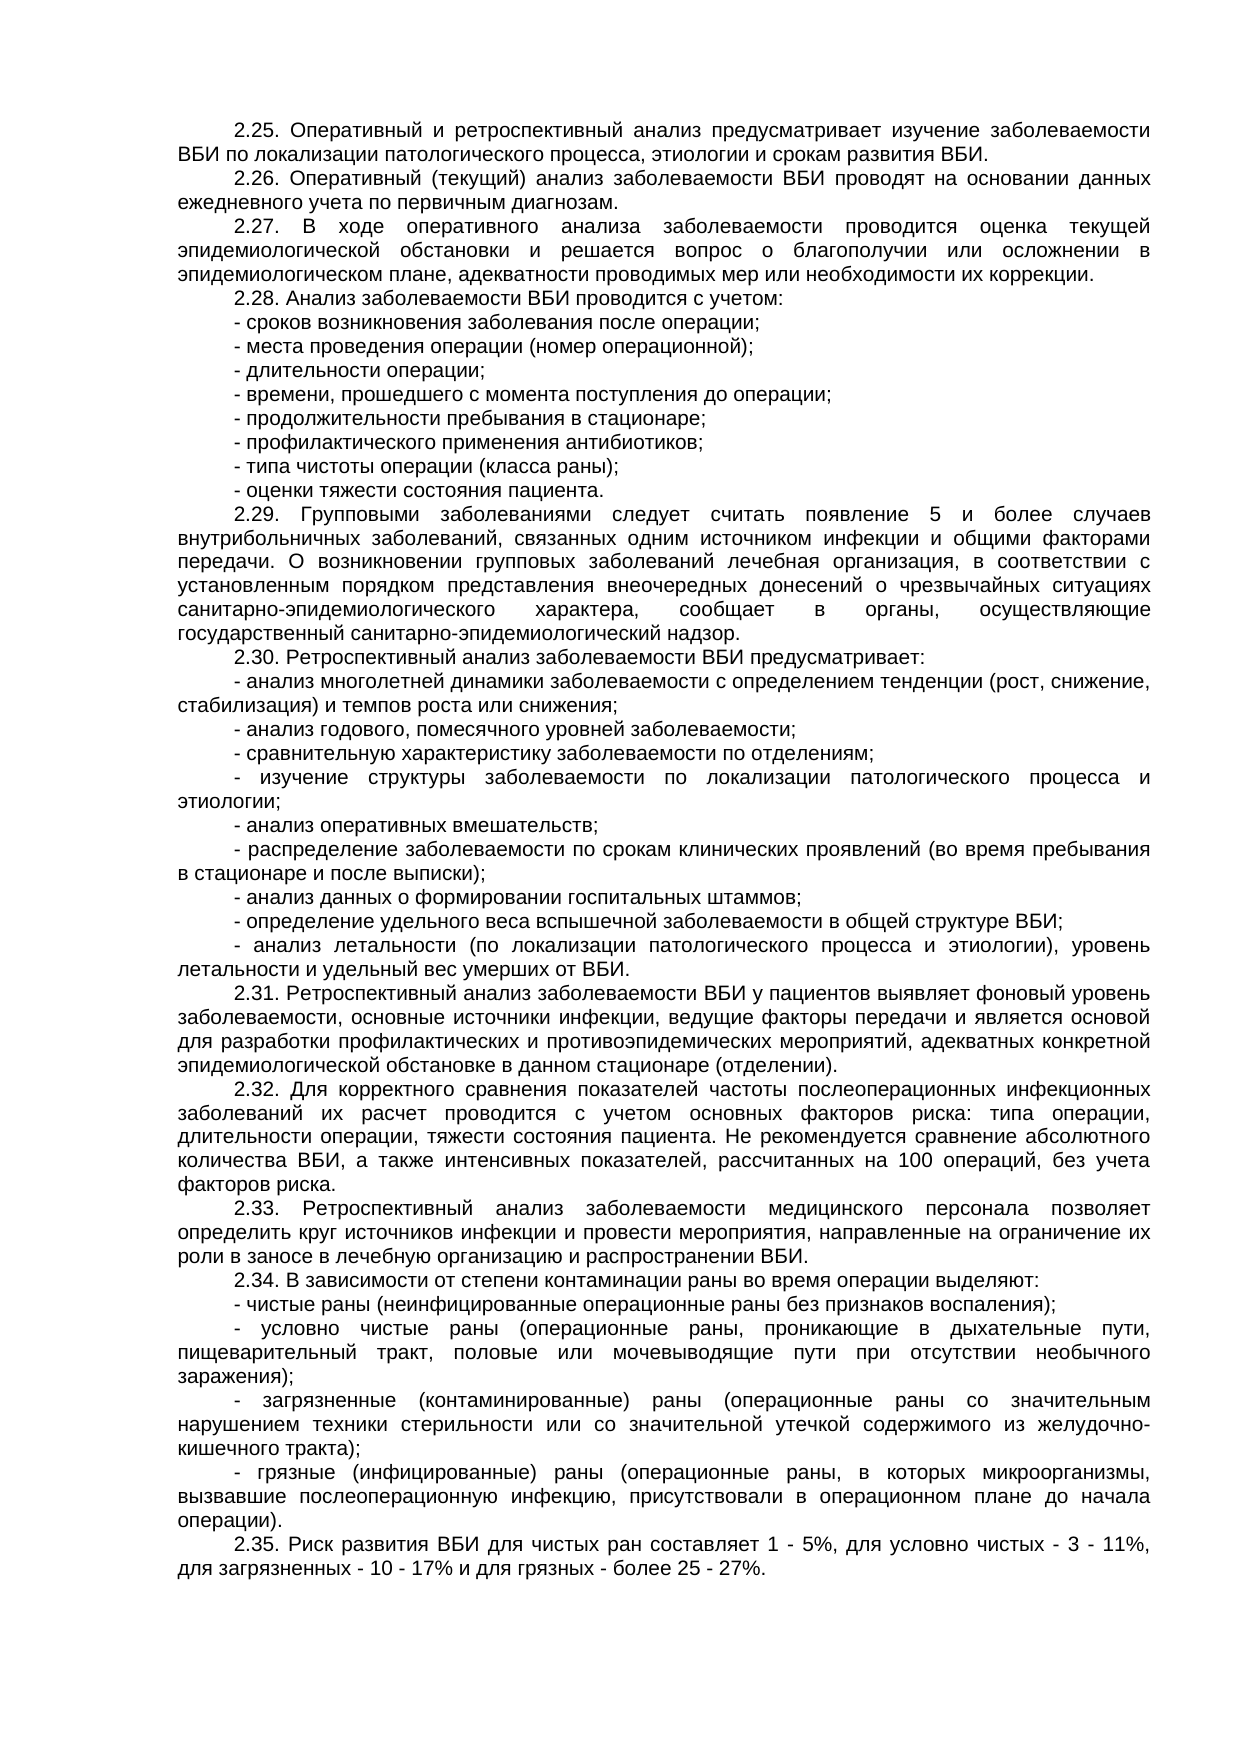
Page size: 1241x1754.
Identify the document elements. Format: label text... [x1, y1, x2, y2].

text - анализ оперативных вмешательств; [177, 813, 1152, 837]
text - условно чистые раны (операционные раны, проникающие в дыхательные пути, пищеварительный тракт, половые или мочевыводящие пути при отсутствии необычного заражения); [177, 1316, 1152, 1388]
text - загрязненные (контаминированные) раны (операционные раны со значительным нарушением техники стерильности или со значительной утечкой содержимого из желудочно-кишечного тракта); [177, 1388, 1152, 1460]
text - анализ годового, помесячного уровней заболеваемости; [177, 717, 1152, 741]
text - распределение заболеваемости по срокам клинических проявлений (во время пребывания в стационаре и после выписки); [177, 837, 1152, 885]
text - длительности операции; [177, 358, 1152, 382]
text 2.34. В зависимости от степени контаминации раны во время операции выделяют: [177, 1268, 1152, 1292]
text - чистые раны (неинфицированные операционные раны без признаков воспаления); [177, 1292, 1152, 1316]
text - продолжительности пребывания в стационаре; [177, 406, 1152, 429]
text 2.27. В ходе оперативного анализа заболеваемости проводится оценка текущей эпидемиологической обстановки и решается вопрос о благополучии или осложнении в эпидемиологическом плане, адекватности проводимых мер или необходимости их коррекции. [177, 214, 1152, 286]
text - анализ данных о формировании госпитальных штаммов; [177, 885, 1152, 909]
text 2.33. Ретроспективный анализ заболеваемости медицинского персонала позволяет определить круг источников инфекции и провести мероприятия, направленные на ограничение их роли в заносе в лечебную организацию и распространении ВБИ. [177, 1196, 1152, 1268]
text 2.31. Ретроспективный анализ заболеваемости ВБИ у пациентов выявляет фоновый уровень заболеваемости, основные источники инфекции, ведущие факторы передачи и является основой для разработки профилактических и противоэпидемических мероприятий, адекватных конкретной эпидемиологической обстановке в данном стационаре (отделении). [177, 981, 1152, 1076]
text 2.32. Для корректного сравнения показателей частоты послеоперационных инфекционных заболеваний их расчет проводится с учетом основных факторов риска: типа операции, длительности операции, тяжести состояния пациента. Не рекомендуется сравнение абсолютного количества ВБИ, а также интенсивных показателей, рассчитанных на 100 операций, без учета факторов риска. [177, 1076, 1152, 1196]
text 2.30. Ретроспективный анализ заболеваемости ВБИ предусматривает: [177, 645, 1152, 669]
text - типа чистоты операции (класса раны); [177, 453, 1152, 477]
text 2.35. Риск развития ВБИ для чистых ран составляет 1 - 5%, для условно чистых - 3 - 11%, для загрязненных - 10 - 17% и для грязных - более 25 - 27%. [177, 1532, 1152, 1579]
text 2.29. Групповыми заболеваниями следует считать появление 5 и более случаев внутрибольничных заболеваний, связанных одним источником инфекции и общими факторами передачи. О возникновении групповых заболеваний лечебная организация, в соответствии с установленным порядком представления внеочередных донесений о чрезвычайных ситуациях санитарно-эпидемиологического характера, сообщает в органы, осуществляющие государственный санитарно-эпидемиологический надзор. [177, 501, 1152, 645]
text 2.28. Анализ заболеваемости ВБИ проводится с учетом: [177, 286, 1152, 310]
text - сроков возникновения заболевания после операции; [177, 310, 1152, 334]
text 2.26. Оперативный (текущий) анализ заболеваемости ВБИ проводят на основании данных ежедневного учета по первичным диагнозам. [177, 166, 1152, 214]
text - изучение структуры заболеваемости по локализации патологического процесса и этиологии; [177, 765, 1152, 813]
text - времени, прошедшего с момента поступления до операции; [177, 382, 1152, 406]
text - анализ летальности (по локализации патологического процесса и этиологии), уровень летальности и удельный вес умерших от ВБИ. [177, 933, 1152, 981]
text - сравнительную характеристику заболеваемости по отделениям; [177, 741, 1152, 765]
text - оценки тяжести состояния пациента. [177, 477, 1152, 501]
text - грязные (инфицированные) раны (операционные раны, в которых микроорганизмы, вызвавшие послеоперационную инфекцию, присутствовали в операционном плане до начала операции). [177, 1460, 1152, 1532]
text 2.25. Оперативный и ретроспективный анализ предусматривает изучение заболеваемости ВБИ по локализации патологического процесса, этиологии и срокам развития ВБИ. [177, 118, 1152, 166]
text - анализ многолетней динамики заболеваемости с определением тенденции (рост, снижение, стабилизация) и темпов роста или снижения; [177, 669, 1152, 717]
text - определение удельного веса вспышечной заболеваемости в общей структуре ВБИ; [177, 909, 1152, 933]
text - места проведения операции (номер операционной); [177, 334, 1152, 358]
text - профилактического применения антибиотиков; [177, 429, 1152, 453]
